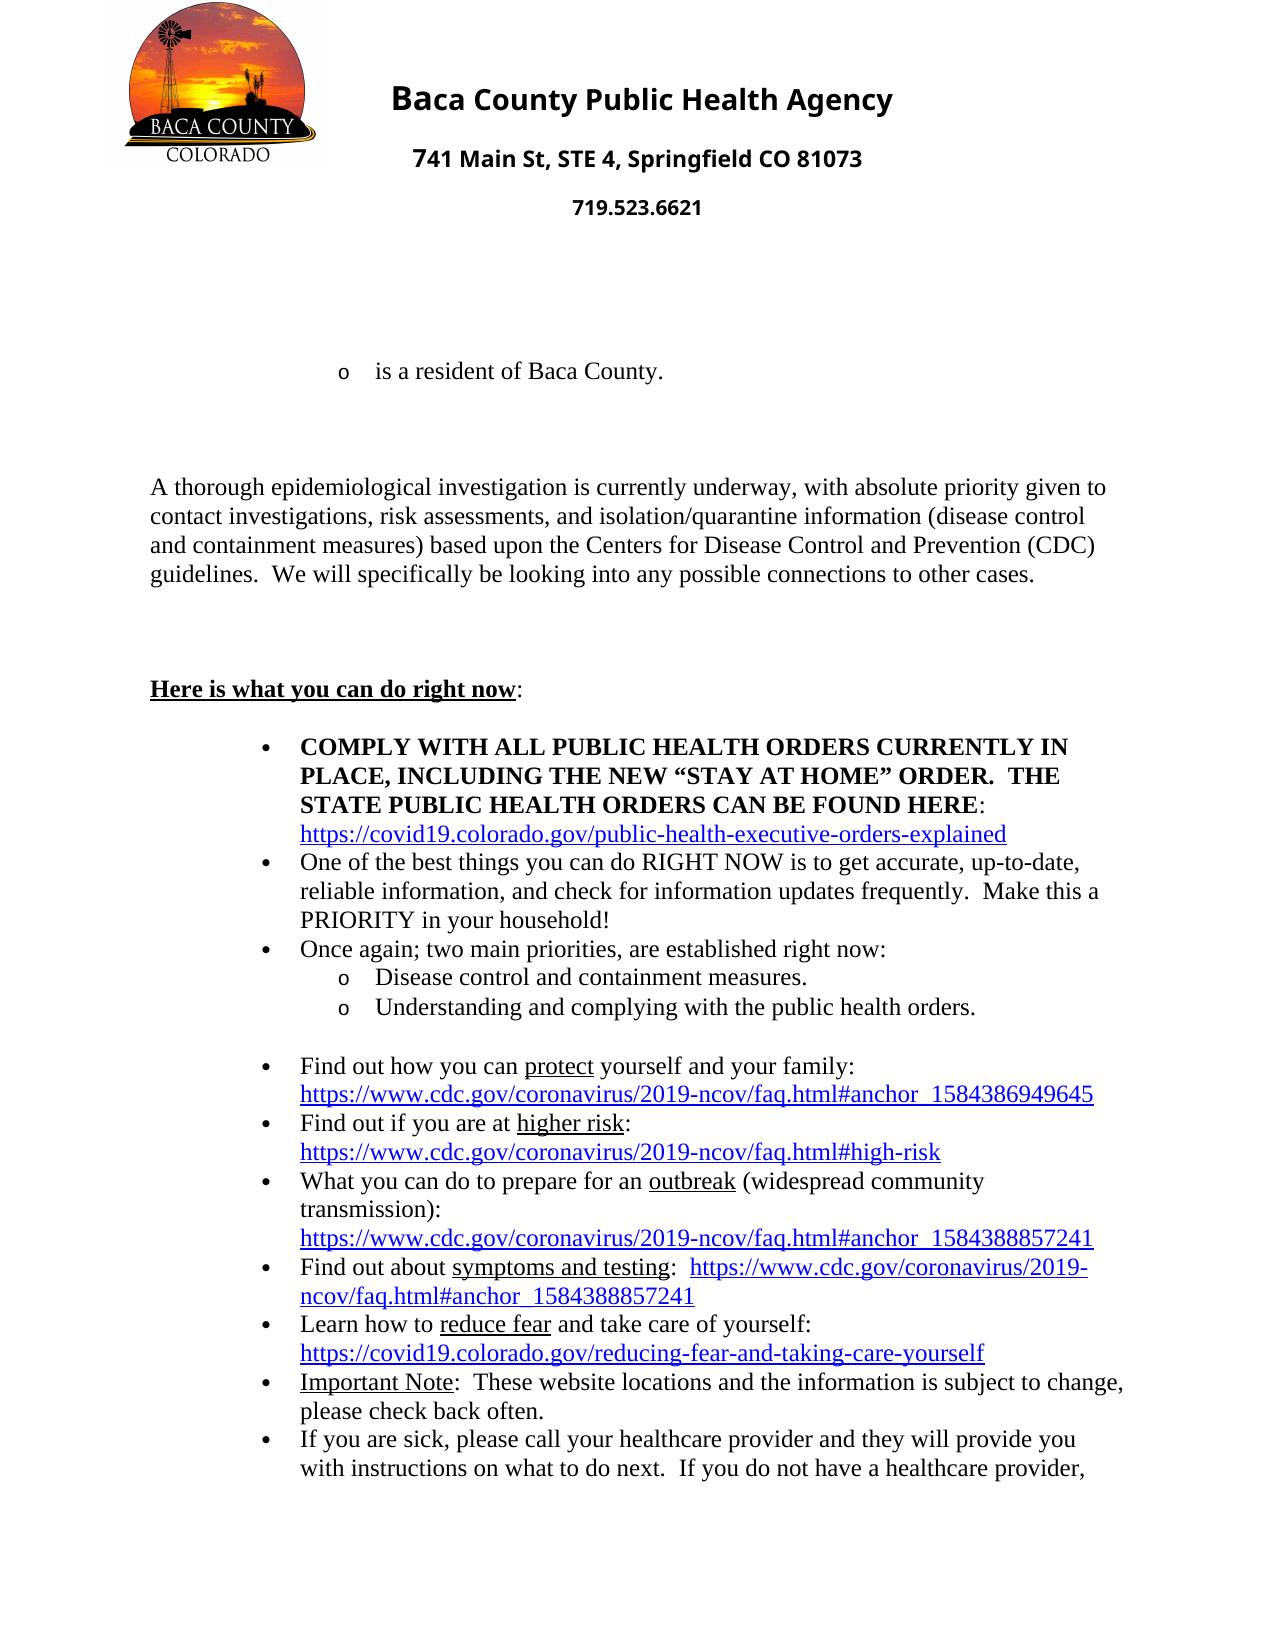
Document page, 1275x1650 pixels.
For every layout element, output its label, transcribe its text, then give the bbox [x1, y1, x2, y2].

picture [107, 0, 330, 169]
list Find out how you can protect yourself and your family: https://www.cdc.gov/coronavirus/2019-ncov/faq.html#anchor_1584386949645 [262, 1051, 1125, 1108]
text A thorough epidemiological investigation is currently underway, with absolute priority given to contact investigations, risk assessments, and isolation/quarantine information (disease control and containment measures) based upon the Centers for Disease Control and Prevention (CDC) guidelines. We will specifically be looking into any possible connections to other cases. [150, 472, 1125, 587]
list Learn how to reduce fear and take care of yourself: https://covid19.colorado.gov/reducing-fear-and-taking-care-yourself [262, 1309, 1125, 1367]
list Important Note: These website locations and the information is subject to change, please check back often. [262, 1367, 1125, 1424]
list One of the best things you can do RIGHT NOW is to get accurate, up-to-date, reliable information, and check for information updates frequently. Make this a PRIORITY in your household! [262, 847, 1125, 934]
text Here is what you can do right now: [150, 674, 1125, 703]
list Once again; two main priorities, are established right now: [262, 934, 1125, 962]
list Find out if you are at higher risk: https://www.cdc.gov/coronavirus/2019-ncov/faq.html#high-risk [262, 1108, 1125, 1166]
list Disease control and containment measures. [337, 962, 1125, 992]
list Find out about symptoms and testing: https://www.cdc.gov/coronavirus/2019-ncov/faq.html#anchor_1584388857241 [262, 1252, 1125, 1309]
list COMPLY WITH ALL PUBLIC HEALTH ORDERS CURRENTLY IN PLACE, INCLUDING THE NEW “STAY AT HOME” ORDER. THE STATE PUBLIC HEALTH ORDERS CAN BE FOUND HERE: https://covid19.colorado.gov/public-health-executive-orders-explained [262, 732, 1125, 847]
list Understanding and complying with the public health orders. [337, 992, 1125, 1022]
list is a resident of Baca County. [337, 356, 1125, 385]
list What you can do to prepare for an outbreak (widespread community transmission): https://www.cdc.gov/coronavirus/2019-ncov/faq.html#anchor_1584388857241 [262, 1166, 1125, 1252]
